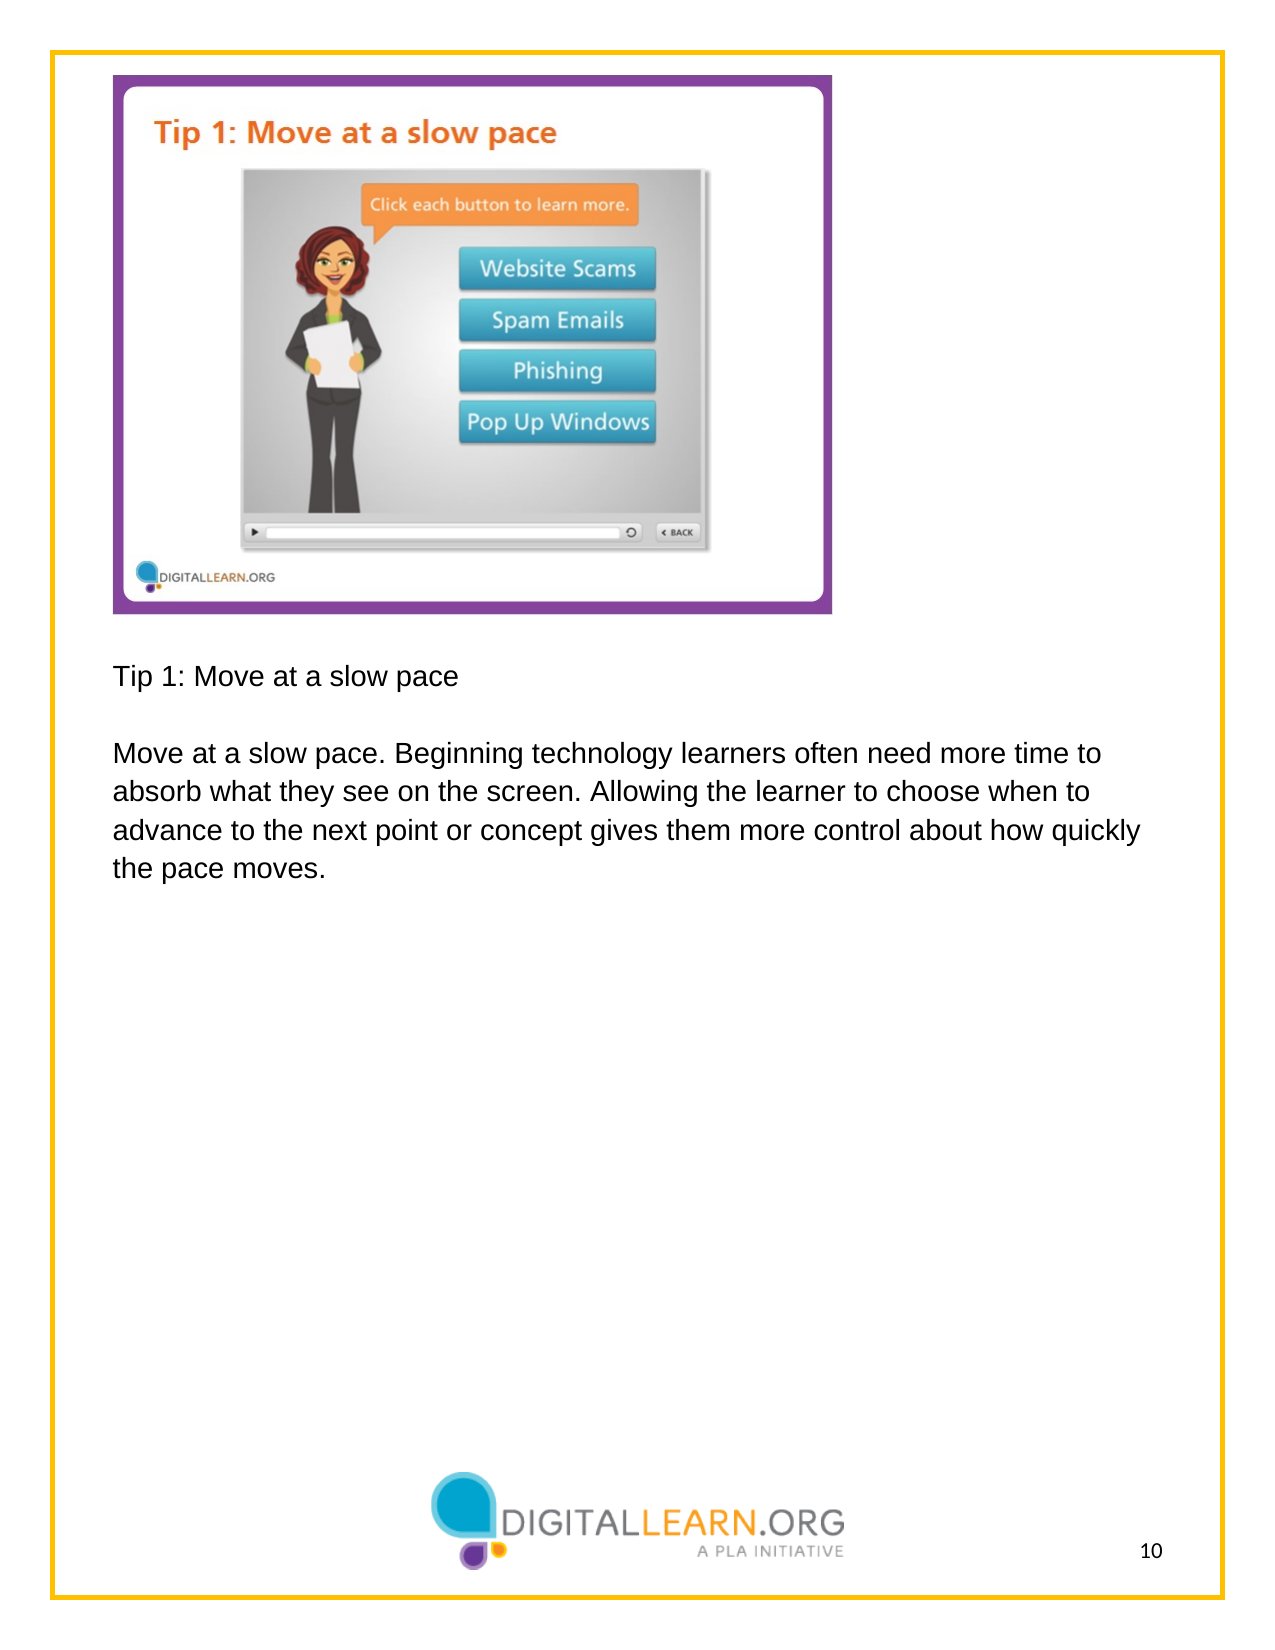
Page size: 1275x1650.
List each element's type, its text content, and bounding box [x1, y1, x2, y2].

picture [112, 75, 833, 615]
picture [431, 1472, 844, 1570]
text Move at a slow pace. Beginning technology learners often need more time to absorb what they see on the screen. Allowing the learner to choose when to advance to the next point or concept gives them more control about how quickly the pace moves. [112, 736, 1162, 885]
text Tip 1: Move at a slow pace [112, 658, 1162, 692]
